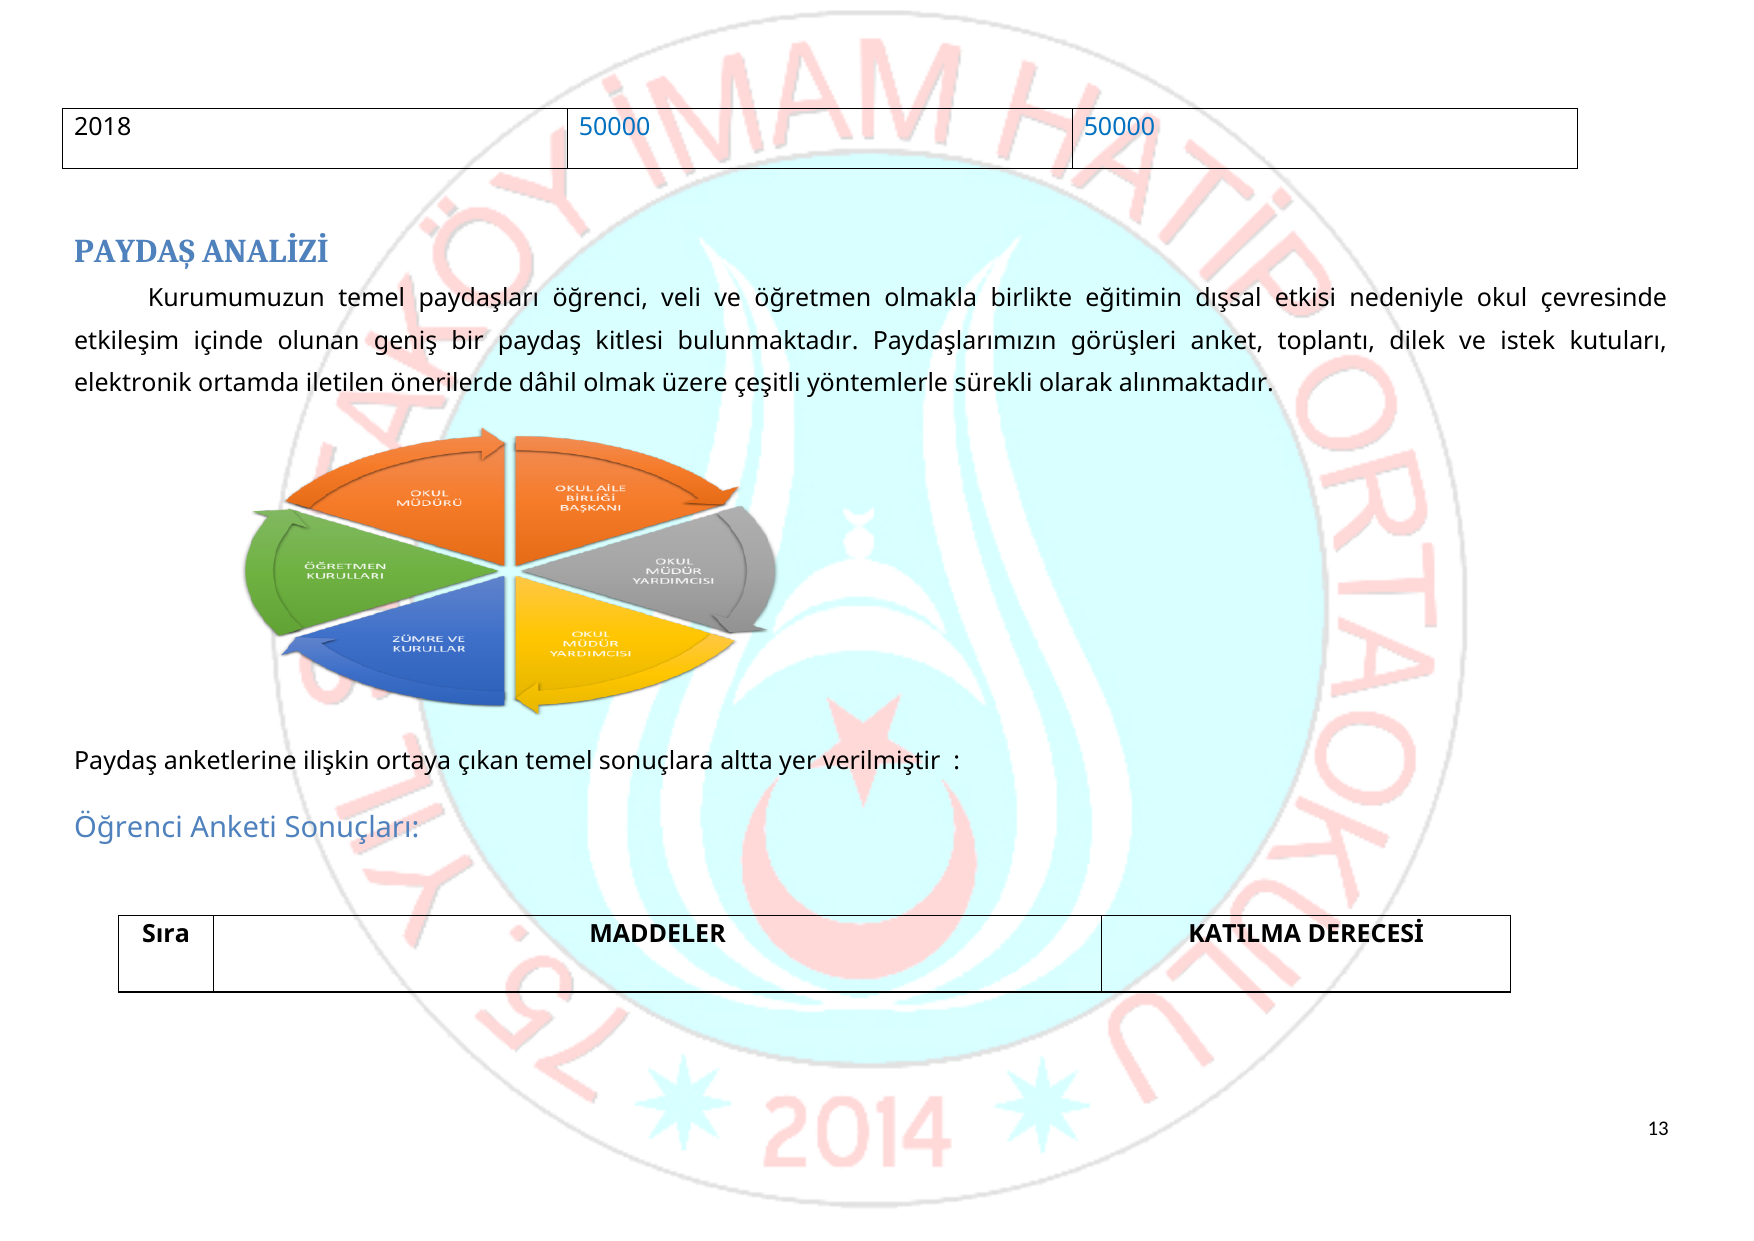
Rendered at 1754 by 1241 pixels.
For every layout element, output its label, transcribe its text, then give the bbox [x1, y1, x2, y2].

text Paydaş anketlerine ilişkin ortaya çıkan temel sonuçlara altta yer verilmiştir : [74, 743, 1668, 777]
table_header MADDELER [214, 916, 1101, 991]
text Kurumumuzun temel paydaşları öğrenci, veli ve öğretmen olmakla birlikte eğitimin dışsal etkisi nedeniyle okul çevresinde etkileşim içinde olunan geniş bir paydaş kitlesi bulunmaktadır. Paydaşlarımızın görüşleri anket, toplantı, dilek ve istek kutuları, elektronik ortamda iletilen önerilerde dâhil olmak üzere çeşitli yöntemlerle sürekli olarak alınmaktadır. [74, 280, 1668, 399]
table_cell 2018 [63, 109, 567, 168]
table_cell 50000 [1073, 109, 1577, 168]
table_header KATILMA DERECESİ [1102, 916, 1510, 991]
table_cell 50000 [568, 109, 1072, 168]
subtitle PAYDAŞ ANALİZİ [74, 232, 1668, 270]
subtitle Öğrenci Anketi Sonuçları: [74, 806, 1668, 846]
table_header Sıra No [119, 916, 213, 991]
picture [239, 426, 781, 717]
